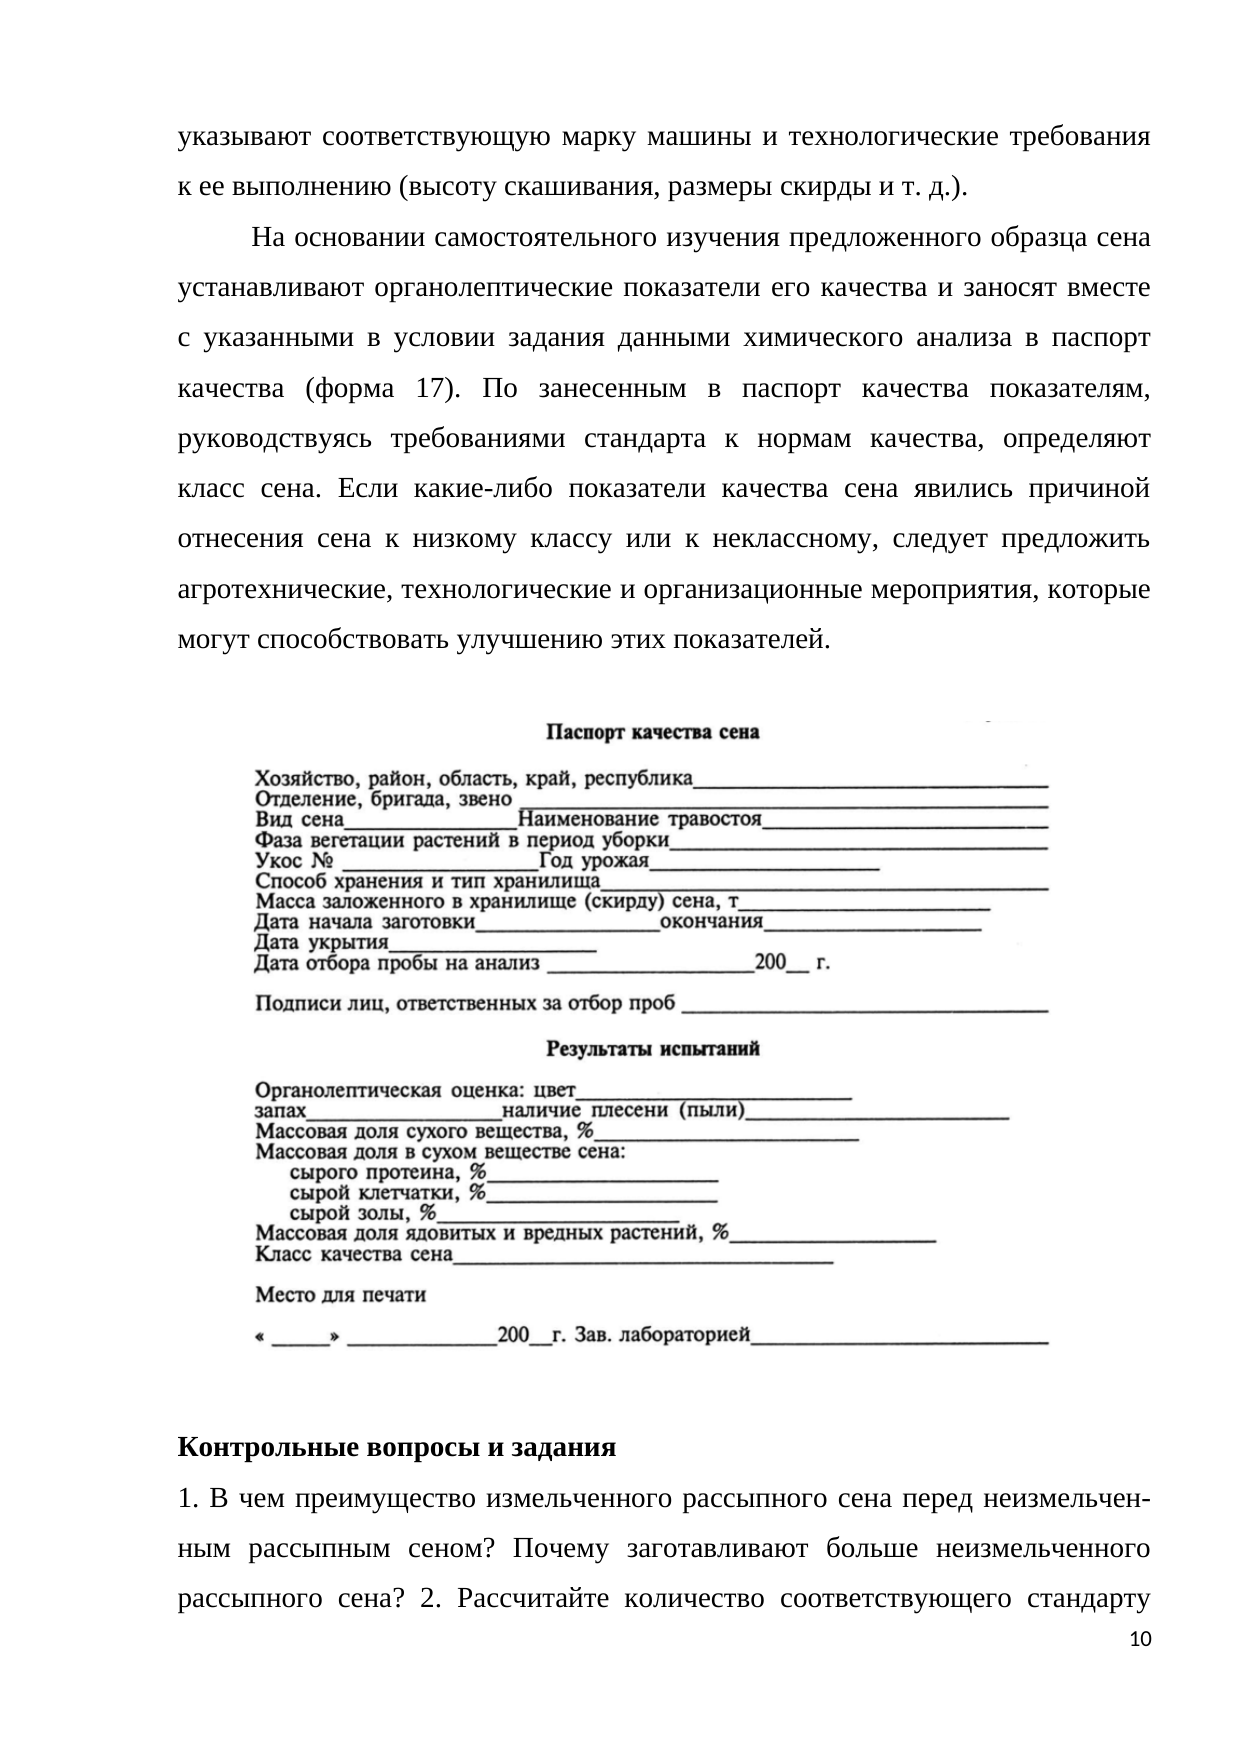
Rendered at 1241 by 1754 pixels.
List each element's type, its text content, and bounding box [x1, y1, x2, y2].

text На основании самостоятельного изучения предложенного образца сена устанавливают органолептические показатели его качества и заносят вместе с указанными в условии задания данными химического анализа в паспорт качества (форма 17). По занесенным в паспорт качества показателям, руководствуясь требованиями стандарта к нормам качества, определяют класс сена. Если какие-либо показатели качества сена явились причиной отнесения сена к низкому классу или к неклассному, следует предложить агротехнические, технологические и организационные мероприятия, которые могут способствовать улучшению этих показателей. [177, 219, 1152, 655]
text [177, 1480, 1152, 1614]
picture [251, 721, 1052, 1366]
text Контрольные вопросы и задания [177, 1429, 1152, 1463]
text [177, 118, 1152, 202]
